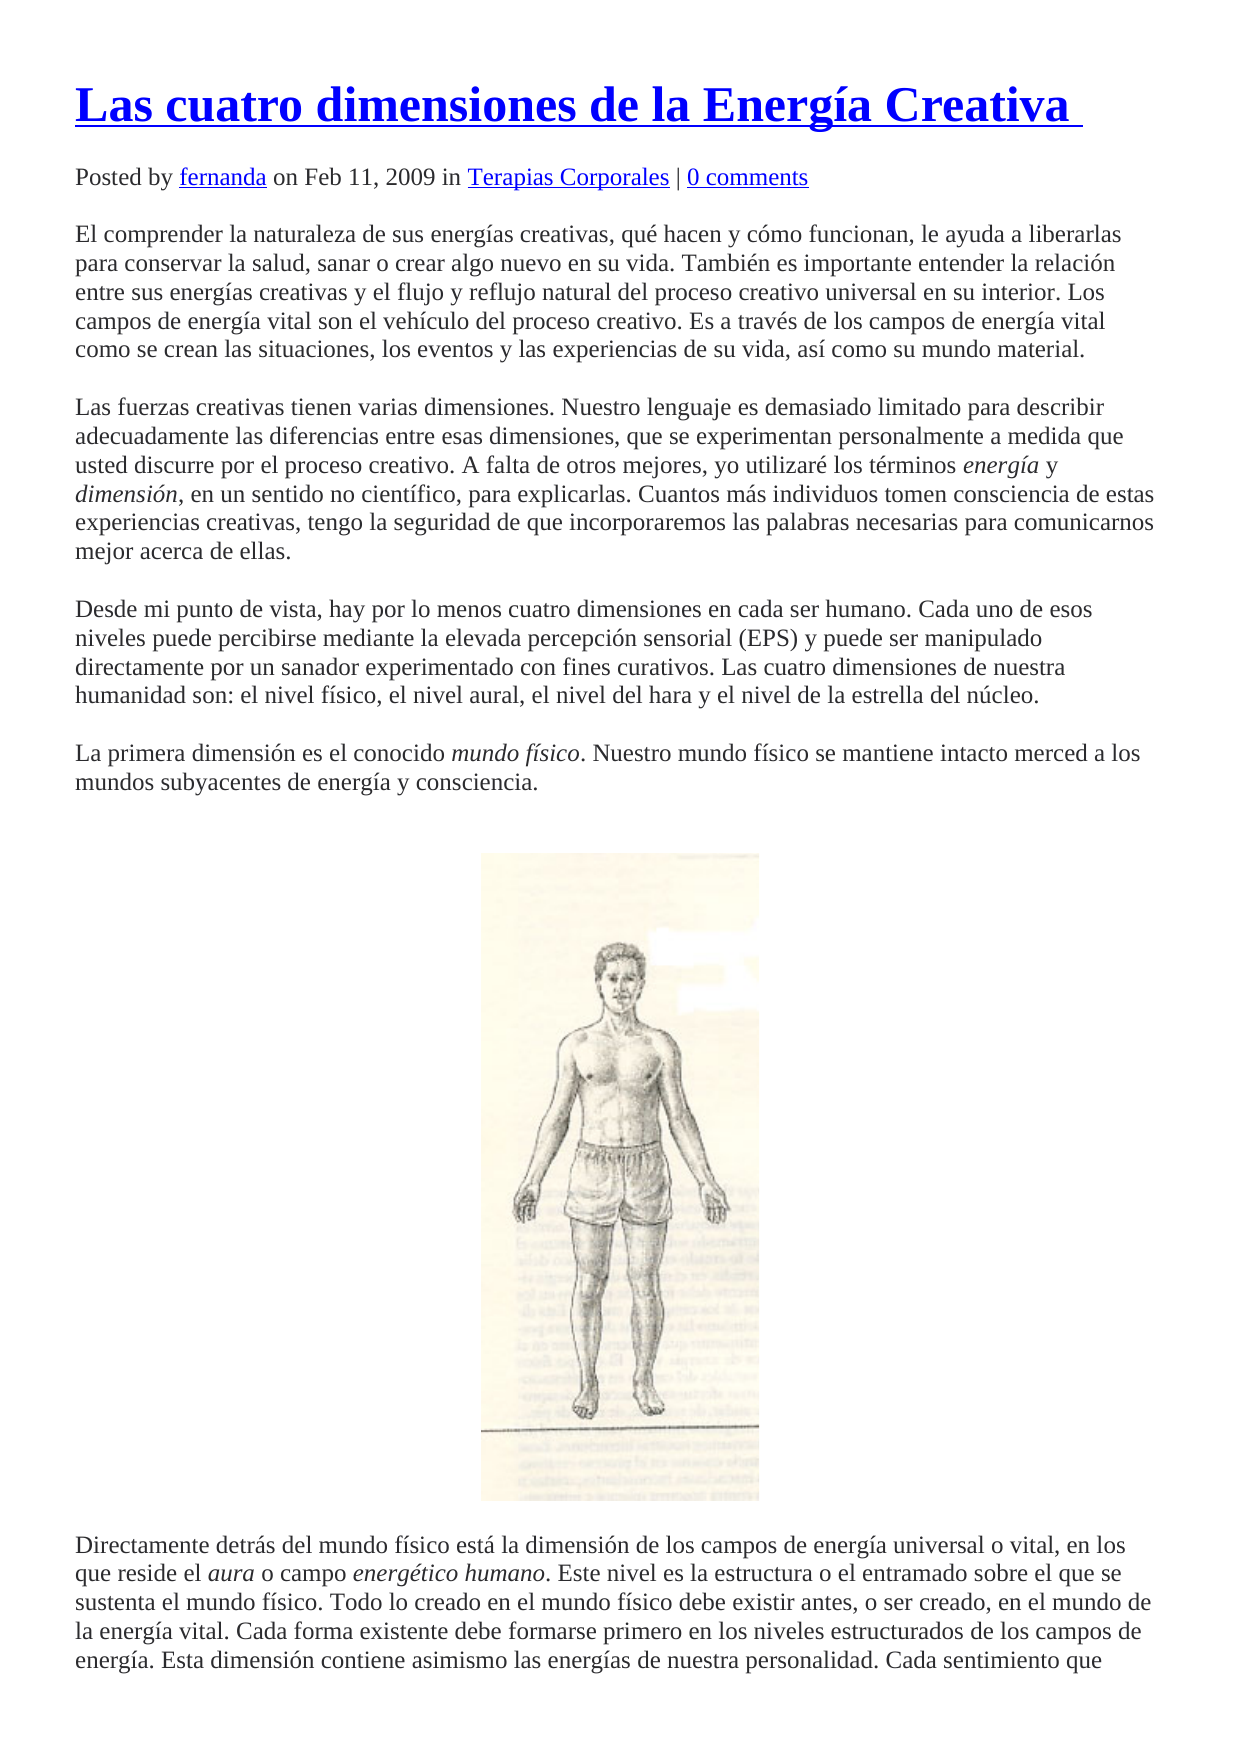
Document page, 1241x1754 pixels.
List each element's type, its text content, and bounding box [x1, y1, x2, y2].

text Desde mi punto de vista, hay por lo menos cuatro dimensiones en cada ser humano. Cada uno de esos niveles puede percibirse mediante la elevada percepción sensorial (EPS) y puede ser manipulado directamente por un sanador experimentado con fines curativos. Las cuatro dimensiones de nuestra humanidad son: el nivel físico, el nivel aural, el nivel del hara y el nivel de la estrella del núcleo. [75, 594, 1165, 709]
text Las fuerzas creativas tienen varias dimensiones. Nuestro lenguaje es demasiado limitado para describir adecuadamente las diferencias entre esas dimensiones, que se experimentan personalmente a medida que usted discurre por el proceso creativo. A falta de otros mejores, yo utilizaré los términos energía y dimensión, en un sentido no científico, para explicarlas. Cuantos más individuos tomen consciencia de estas experiencias creativas, tengo la seguridad de que incorporaremos las palabras necesarias para comunicarnos mejor acerca de ellas. [75, 392, 1165, 565]
picture [481, 853, 760, 1501]
text Las cuatro dimensiones de la Energía Creativa [75, 75, 1165, 132]
text Posted by fernanda on Feb 11, 2009 in Terapias Corporales | 0 comments [75, 162, 1165, 190]
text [75, 1501, 1165, 1673]
text La primera dimensión es el conocido mundo físico. Nuestro mundo físico se mantiene intacto merced a los mundos subyacentes de energía y consciencia. [75, 738, 1165, 796]
text El comprender la naturaleza de sus energías creativas, qué hacen y cómo funcionan, le ayuda a liberarlas para conservar la salud, sanar o crear algo nuevo en su vida. También es importante entender la relación entre sus energías creativas y el flujo y reflujo natural del proceso creativo universal en su interior. Los campos de energía vital son el vehículo del proceso creativo. Es a través de los campos de energía vital como se crean las situaciones, los eventos y las experiencias de su vida, así como su mundo material. [75, 219, 1165, 363]
